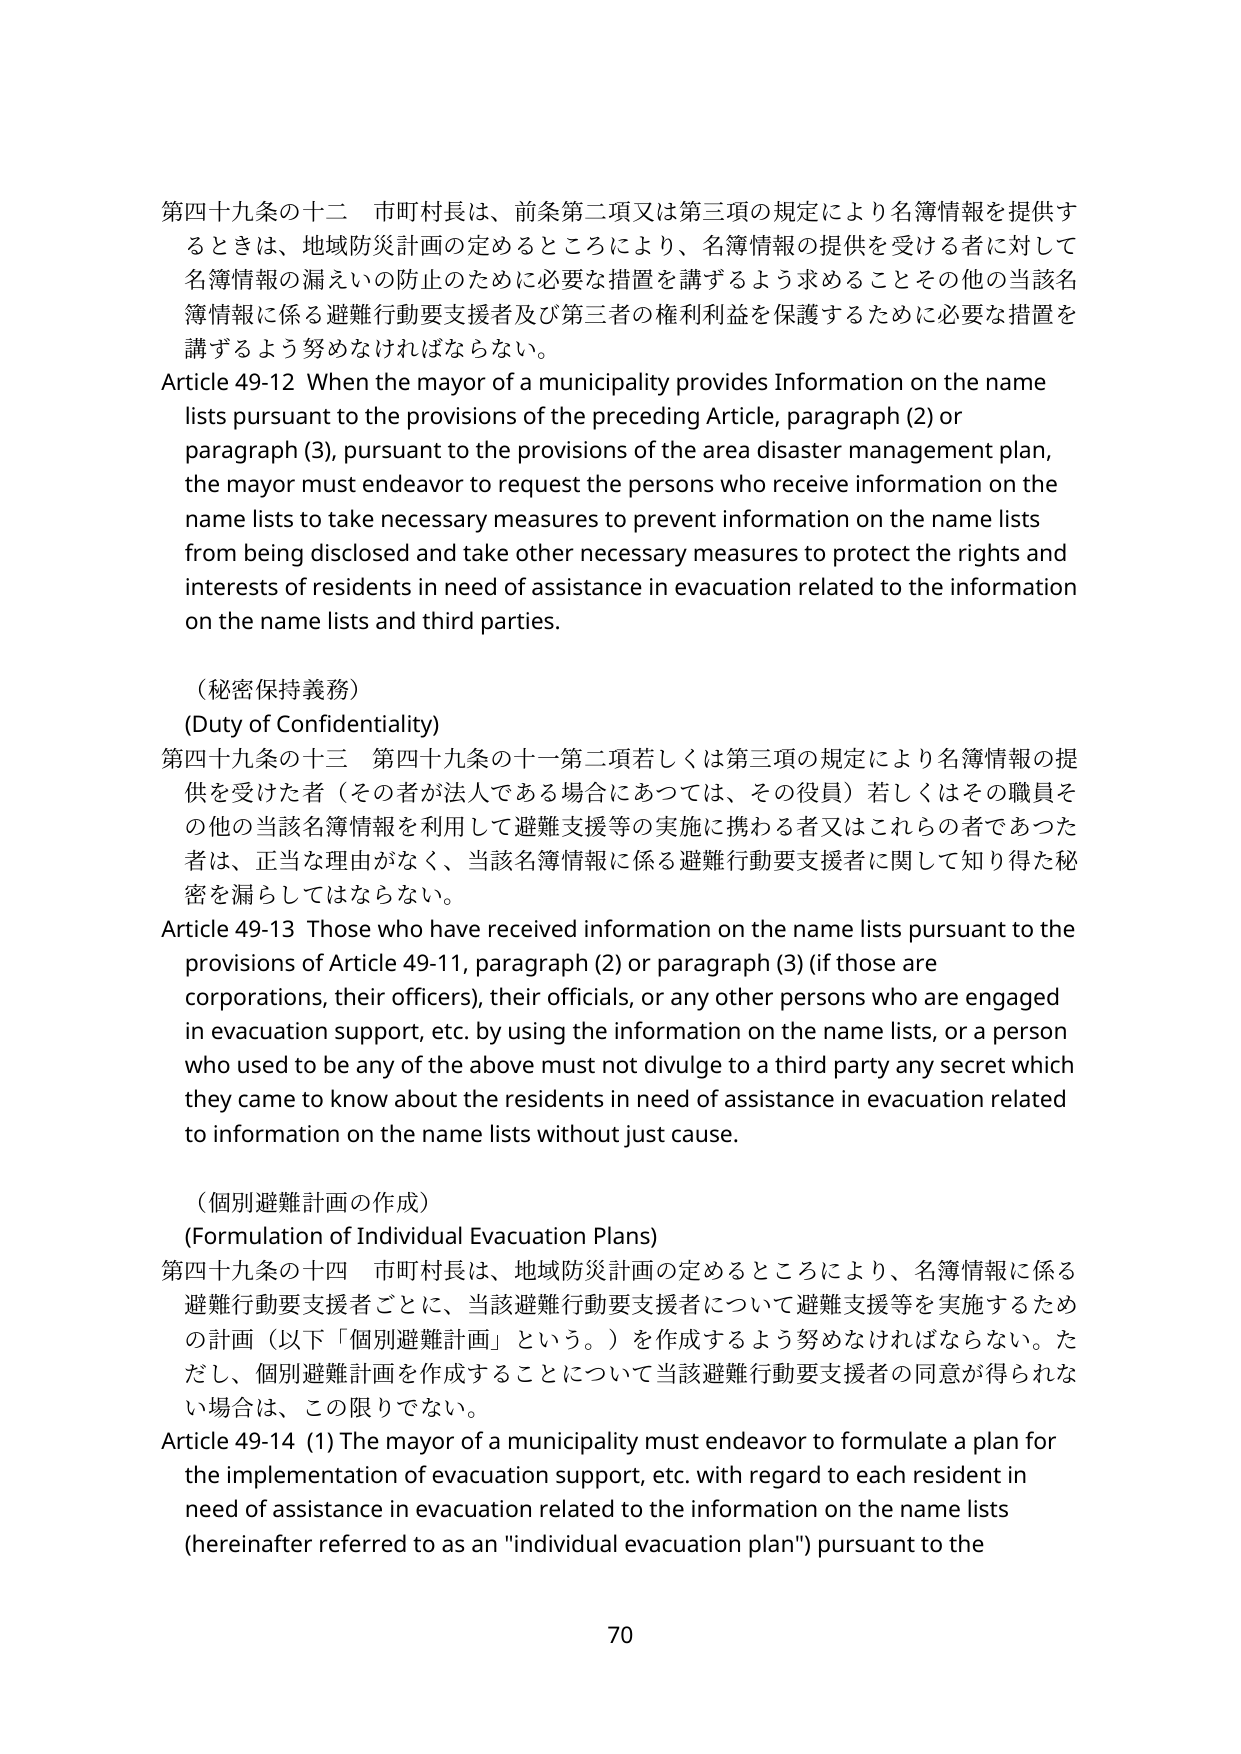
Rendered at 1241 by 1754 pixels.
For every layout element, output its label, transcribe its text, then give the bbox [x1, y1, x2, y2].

text Article 49-13 Those who have received information on the name lists pursuant to the provisions of Article 49-11, paragraph (2) or paragraph (3) (if those are corporations, their officers), their officials, or any other persons who are engaged in evacuation support, etc. by using the information on the name lists, or a person who used to be any of the above must not divulge to a third party any secret which they came to know about the residents in need of assistance in evacuation related to information on the name lists without just cause. [161, 911, 1079, 1150]
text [161, 1424, 1079, 1560]
text （秘密保持義務） [184, 672, 1079, 706]
text 第四十九条の十四 市町村長は、地域防災計画の定めるところにより、名簿情報に係る避難行動要支援者ごとに、当該避難行動要支援者について避難支援等を実施するための計画（以下「個別避難計画」という。）を作成するよう努めなければならない。ただし、個別避難計画を作成することについて当該避難行動要支援者の同意が得られない場合は、この限りでない。 [161, 1253, 1079, 1424]
text Article 49-12 When the mayor of a municipality provides Information on the name lists pursuant to the provisions of the preceding Article, paragraph (2) or paragraph (3), pursuant to the provisions of the area disaster management plan, the mayor must endeavor to request the persons who receive information on the name lists to take necessary measures to prevent information on the name lists from being disclosed and take other necessary measures to protect the rights and interests of residents in need of assistance in evacuation related to the information on the name lists and third parties. [161, 364, 1079, 638]
text (Formulation of Individual Evacuation Plans) [184, 1219, 1079, 1253]
text 第四十九条の十三 第四十九条の十一第二項若しくは第三項の規定により名簿情報の提供を受けた者（その者が法人である場合にあつては、その役員）若しくはその職員その他の当該名簿情報を利用して避難支援等の実施に携わる者又はこれらの者であつた者は、正当な理由がなく、当該名簿情報に係る避難行動要支援者に関して知り得た秘密を漏らしてはならない。 [161, 740, 1079, 911]
text 第四十九条の十二 市町村長は、前条第二項又は第三項の規定により名簿情報を提供するときは、地域防災計画の定めるところにより、名簿情報の提供を受ける者に対して名簿情報の漏えいの防止のために必要な措置を講ずるよう求めることその他の当該名簿情報に係る避難行動要支援者及び第三者の権利利益を保護するために必要な措置を講ずるよう努めなければならない。 [161, 194, 1079, 364]
text (Duty of Confidentiality) [184, 706, 1079, 740]
text （個別避難計画の作成） [184, 1184, 1079, 1219]
